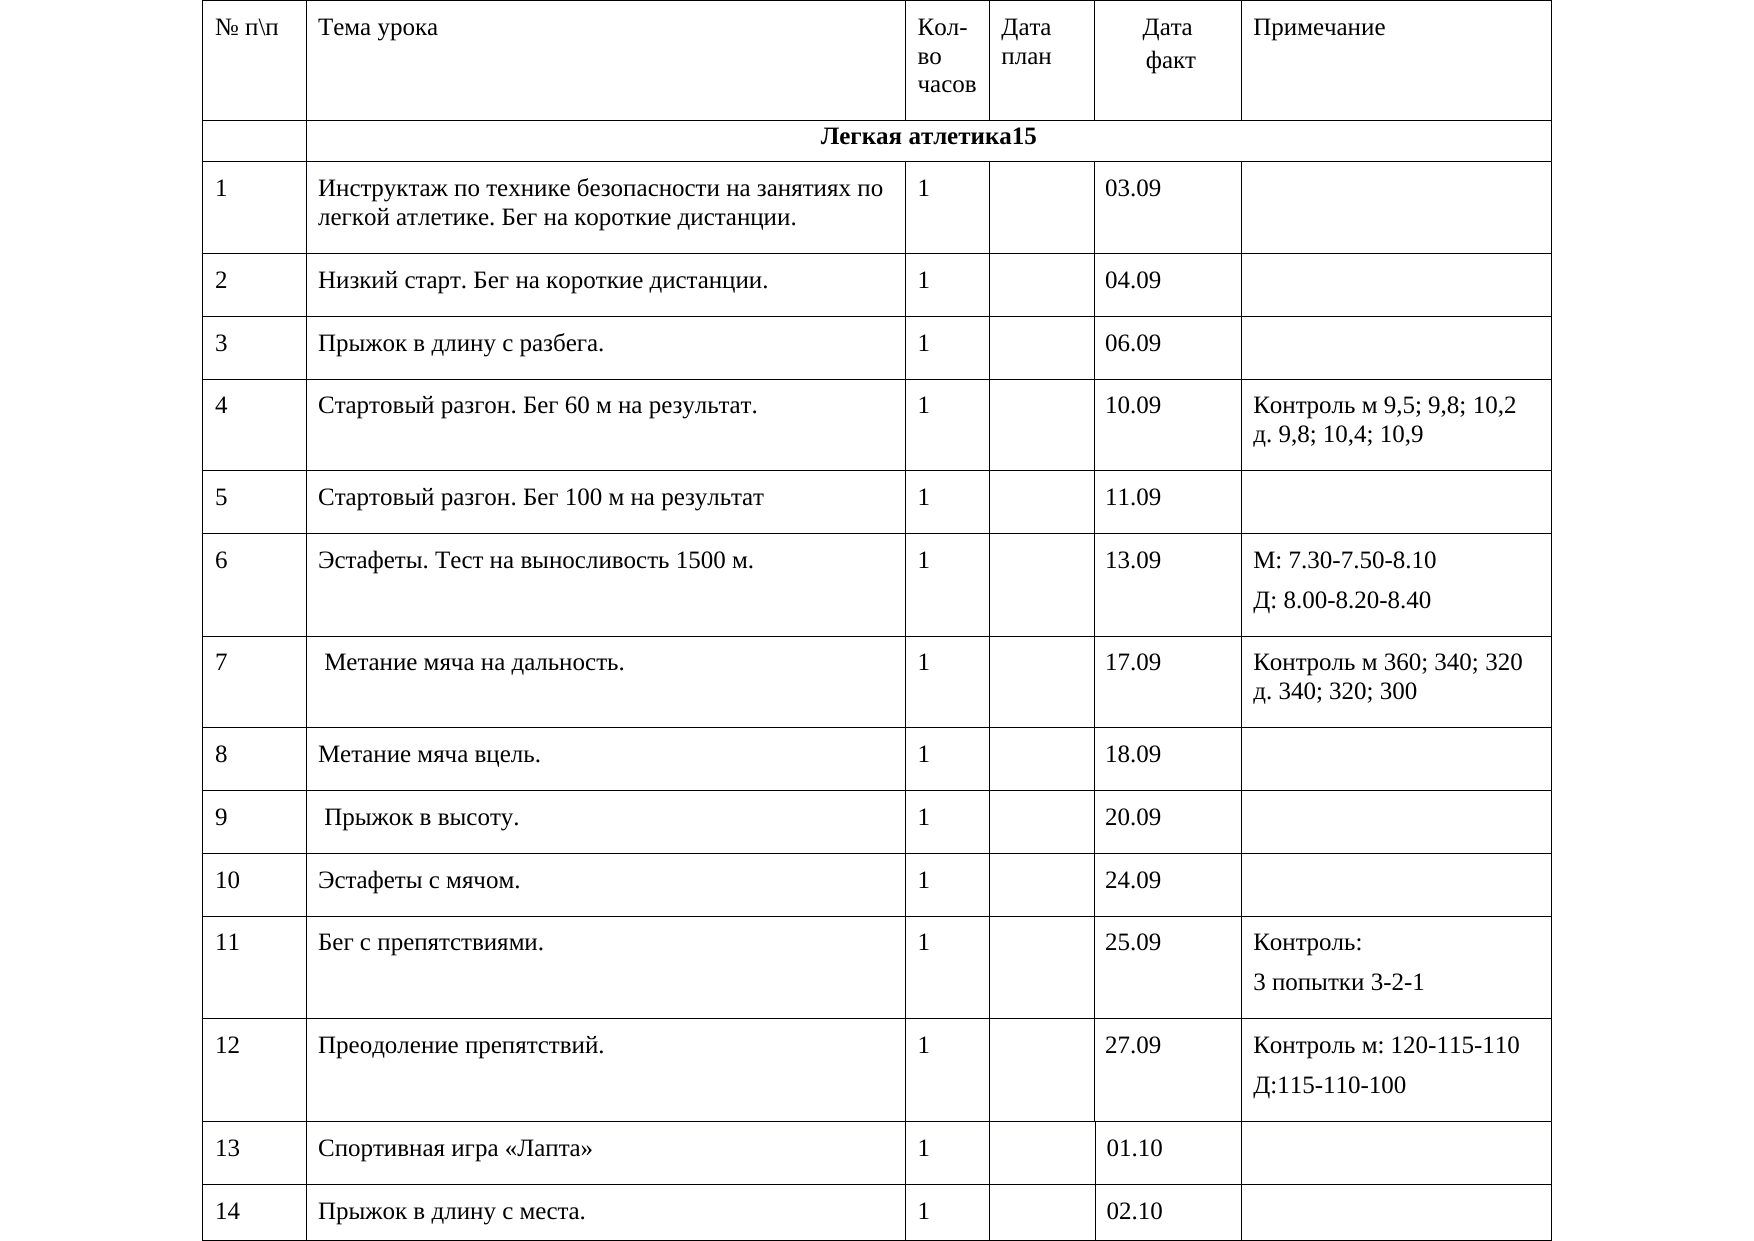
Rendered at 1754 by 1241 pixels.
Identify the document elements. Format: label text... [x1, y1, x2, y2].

table_cell [203, 121, 306, 161]
table_cell [1242, 1185, 1551, 1240]
table_cell 18.09 [1095, 728, 1241, 790]
table_cell 1 [906, 534, 989, 636]
table_cell [990, 1185, 1095, 1240]
table_cell [1242, 728, 1551, 790]
table_cell Стартовый разгон. Бег 60 м на результат. [307, 380, 905, 470]
table_cell 14 [203, 1185, 306, 1240]
table_cell 1 [906, 1122, 989, 1184]
table_cell [990, 162, 1094, 253]
table_cell [1242, 791, 1551, 853]
table_cell 1 [906, 637, 989, 727]
table_cell [1242, 854, 1551, 916]
table_cell Контроль: 3 попытки 3-2-1 [1242, 917, 1551, 1018]
table_cell 25.09 [1095, 917, 1241, 1018]
table_cell 27.09 [1095, 1019, 1241, 1121]
table_cell [990, 917, 1094, 1018]
table_cell Преодоление препятствий. [307, 1019, 905, 1121]
table_cell Низкий старт. Бег на короткие дистанции. [307, 254, 905, 316]
table_cell [990, 854, 1094, 916]
table_cell [990, 254, 1094, 316]
table_header Дата факт [1095, 1, 1241, 120]
table_header Кол-во часов [906, 1, 989, 120]
table_cell 11 [203, 917, 306, 1018]
table_cell М: 7.30-7.50-8.10 Д: 8.00-8.20-8.40 [1242, 534, 1551, 636]
table_cell Метание мяча вцель. [307, 728, 905, 790]
table_cell 12 [203, 1019, 306, 1121]
table_cell 6 [203, 534, 306, 636]
table_cell 06.09 [1095, 317, 1241, 378]
table_cell 5 [203, 471, 306, 533]
table_header Дата план [990, 1, 1094, 120]
table_cell [1242, 162, 1551, 253]
table_header № п\п [203, 1, 306, 120]
table_header Примечание [1242, 1, 1551, 120]
table_cell [990, 1019, 1094, 1121]
table_cell [1242, 317, 1551, 378]
table_cell [990, 534, 1094, 636]
table_cell 24.09 [1095, 854, 1241, 916]
table_cell 2 [203, 254, 306, 316]
table_cell [990, 791, 1094, 853]
table_cell 1 [906, 254, 989, 316]
table_cell 1 [203, 162, 306, 253]
table_cell Контроль м 9,5; 9,8; 10,2 д. 9,8; 10,4; 10,9 [1242, 380, 1551, 470]
table_cell [1242, 471, 1551, 533]
table_cell 1 [906, 791, 989, 853]
table_cell [1242, 254, 1551, 316]
table_cell Прыжок в высоту. [307, 791, 905, 853]
table_cell 7 [203, 637, 306, 727]
table_cell 20.09 [1095, 791, 1241, 853]
table_cell 1 [906, 317, 989, 378]
table_cell Прыжок в длину с разбега. [307, 317, 905, 378]
table_cell 1 [906, 1185, 989, 1240]
table_cell 13.09 [1095, 534, 1241, 636]
table_cell Бег с препятствиями. [307, 917, 905, 1018]
table_cell 1 [906, 1019, 989, 1121]
table_cell Легкая атлетика15 [307, 121, 1551, 161]
table_cell [990, 380, 1094, 470]
table_cell 10 [203, 854, 306, 916]
table_cell [990, 1122, 1095, 1184]
table_cell 02.10 [1096, 1185, 1241, 1240]
table_cell [990, 317, 1094, 378]
table_cell 1 [906, 854, 989, 916]
table_cell 8 [203, 728, 306, 790]
table_cell 13 [203, 1122, 306, 1184]
table_cell 01.10 [1096, 1122, 1241, 1184]
table_cell Контроль м: 120-115-110 Д:115-110-100 [1242, 1019, 1551, 1121]
table_cell 9 [203, 791, 306, 853]
table_cell [990, 728, 1094, 790]
table_cell 4 [203, 380, 306, 470]
table_cell [990, 471, 1094, 533]
table_cell 10.09 [1095, 380, 1241, 470]
table_cell 1 [906, 471, 989, 533]
table_cell Прыжок в длину с места. [307, 1185, 905, 1240]
table_cell 1 [906, 380, 989, 470]
table_header Тема урока [307, 1, 905, 120]
table_cell [1242, 1122, 1551, 1184]
table_cell Эстафеты. Тест на выносливость 1500 м. [307, 534, 905, 636]
table_cell 1 [906, 917, 989, 1018]
table_cell 03.09 [1095, 162, 1241, 253]
table_cell Спортивная игра «Лапта» [307, 1122, 905, 1184]
table_cell Инструктаж по технике безопасности на занятиях по легкой атлетике. Бег на короткие дистанции. [307, 162, 905, 253]
table_cell 17.09 [1095, 637, 1241, 727]
table_cell 1 [906, 162, 989, 253]
table_cell [990, 637, 1094, 727]
table_cell 3 [203, 317, 306, 378]
table_cell Эстафеты с мячом. [307, 854, 905, 916]
table_cell 11.09 [1095, 471, 1241, 533]
table_cell Стартовый разгон. Бег 100 м на результат [307, 471, 905, 533]
table_cell Контроль м 360; 340; 320 д. 340; 320; 300 [1242, 637, 1551, 727]
table_cell 04.09 [1095, 254, 1241, 316]
table_cell 1 [906, 728, 989, 790]
table_cell Метание мяча на дальность. [307, 637, 905, 727]
